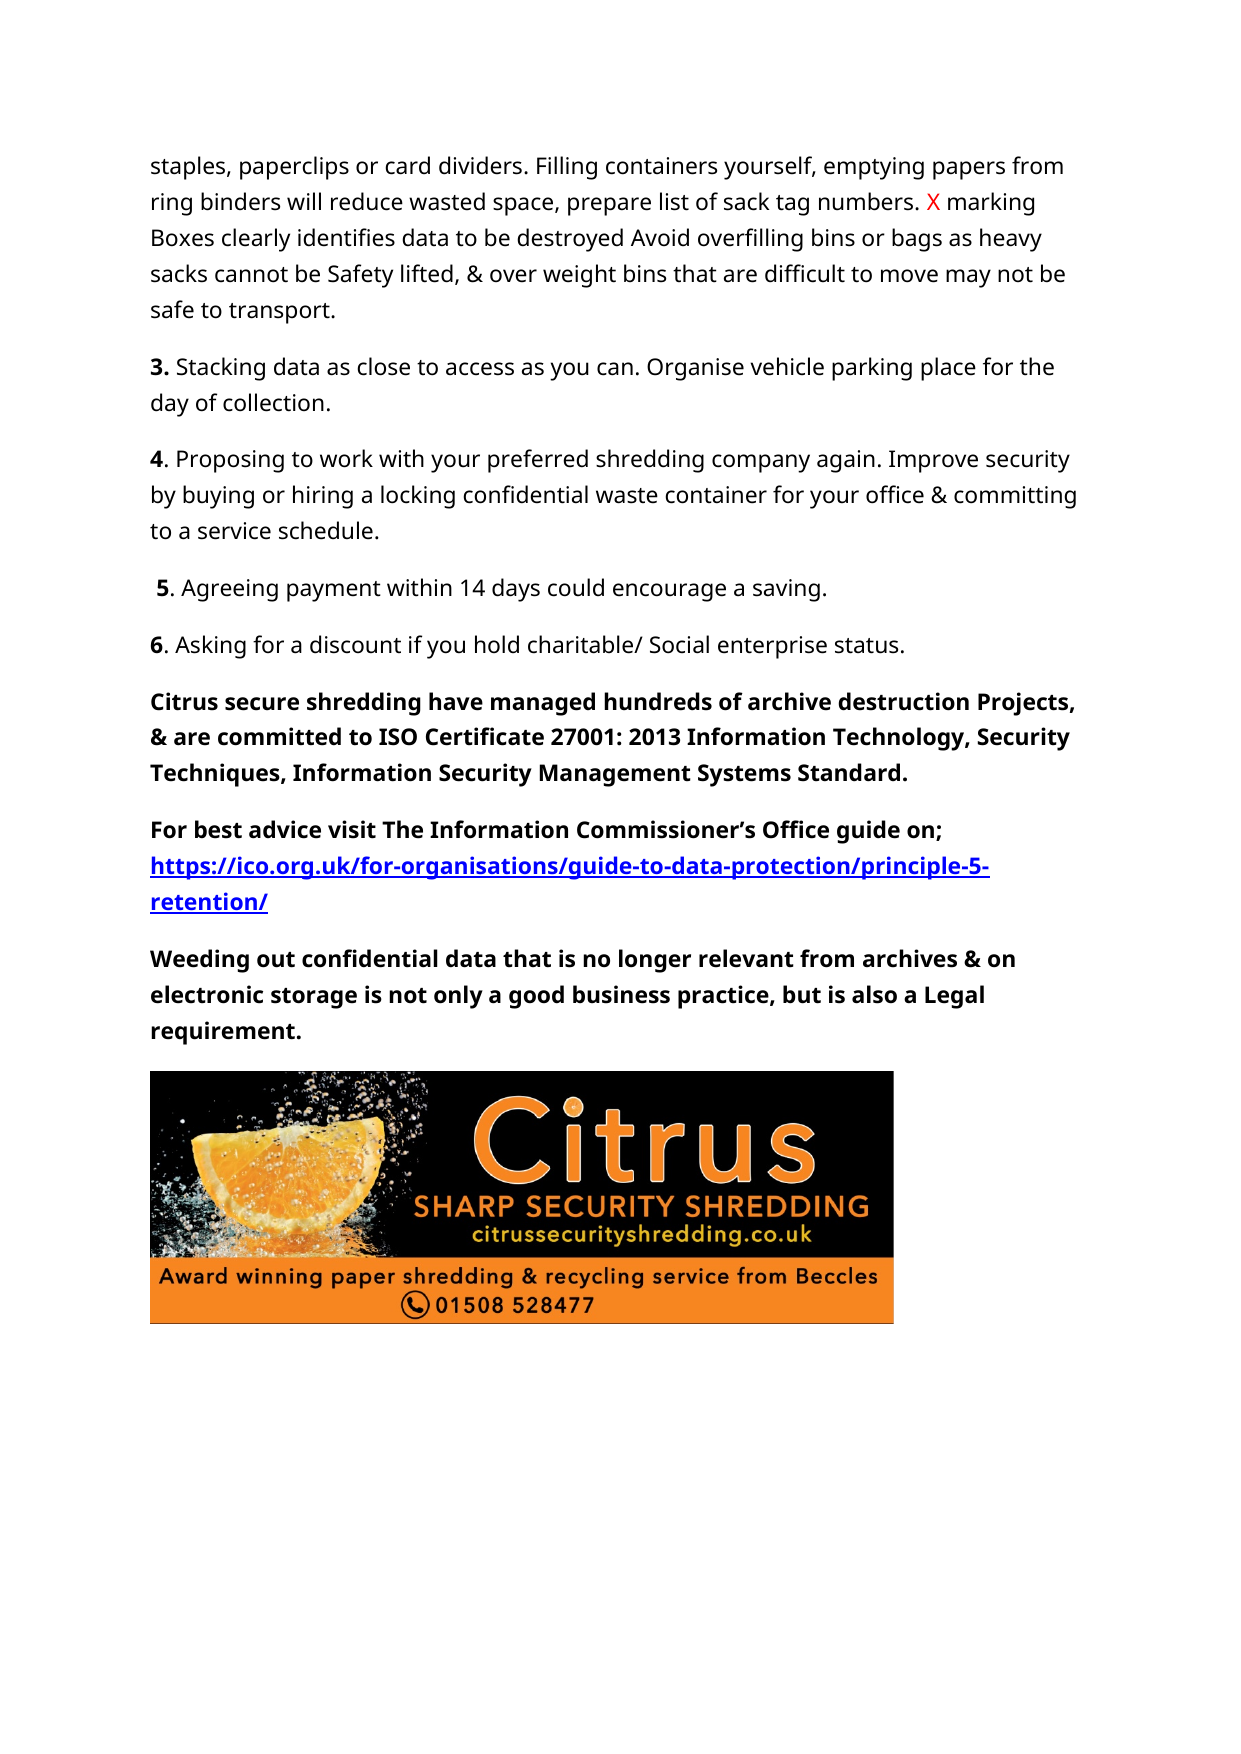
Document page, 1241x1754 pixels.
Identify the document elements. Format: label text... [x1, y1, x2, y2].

picture [150, 1071, 894, 1324]
text 3. Stacking data as close to access as you can. Organise vehicle parking place for the day of collection. [150, 351, 1090, 418]
text 4. Proposing to work with your preferred shredding company again. Improve security by buying or hiring a locking confidential waste container for your office & committing to a service schedule. [150, 443, 1090, 546]
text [150, 150, 1090, 325]
text Weeding out confidential data that is no longer relevant from archives & on electronic storage is not only a good business practice, but is also a Legal requirement. [150, 943, 1090, 1046]
text 6. Asking for a discount if you hold charitable/ Social enterprise status. [150, 629, 1090, 660]
text Citrus secure shredding have managed hundreds of archive destruction Projects, & are committed to ISO Certificate 27001: 2013 Information Technology, Security Techniques, Information Security Management Systems Standard. [150, 685, 1090, 788]
text 5. Agreeing payment within 14 days could encourage a saving. [150, 572, 1090, 603]
text For best advice visit The Information Commissioner’s Office guide on; https://ico.org.uk/for-organisations/guide-to-data-protection/principle-5-retention/ [150, 814, 1090, 917]
